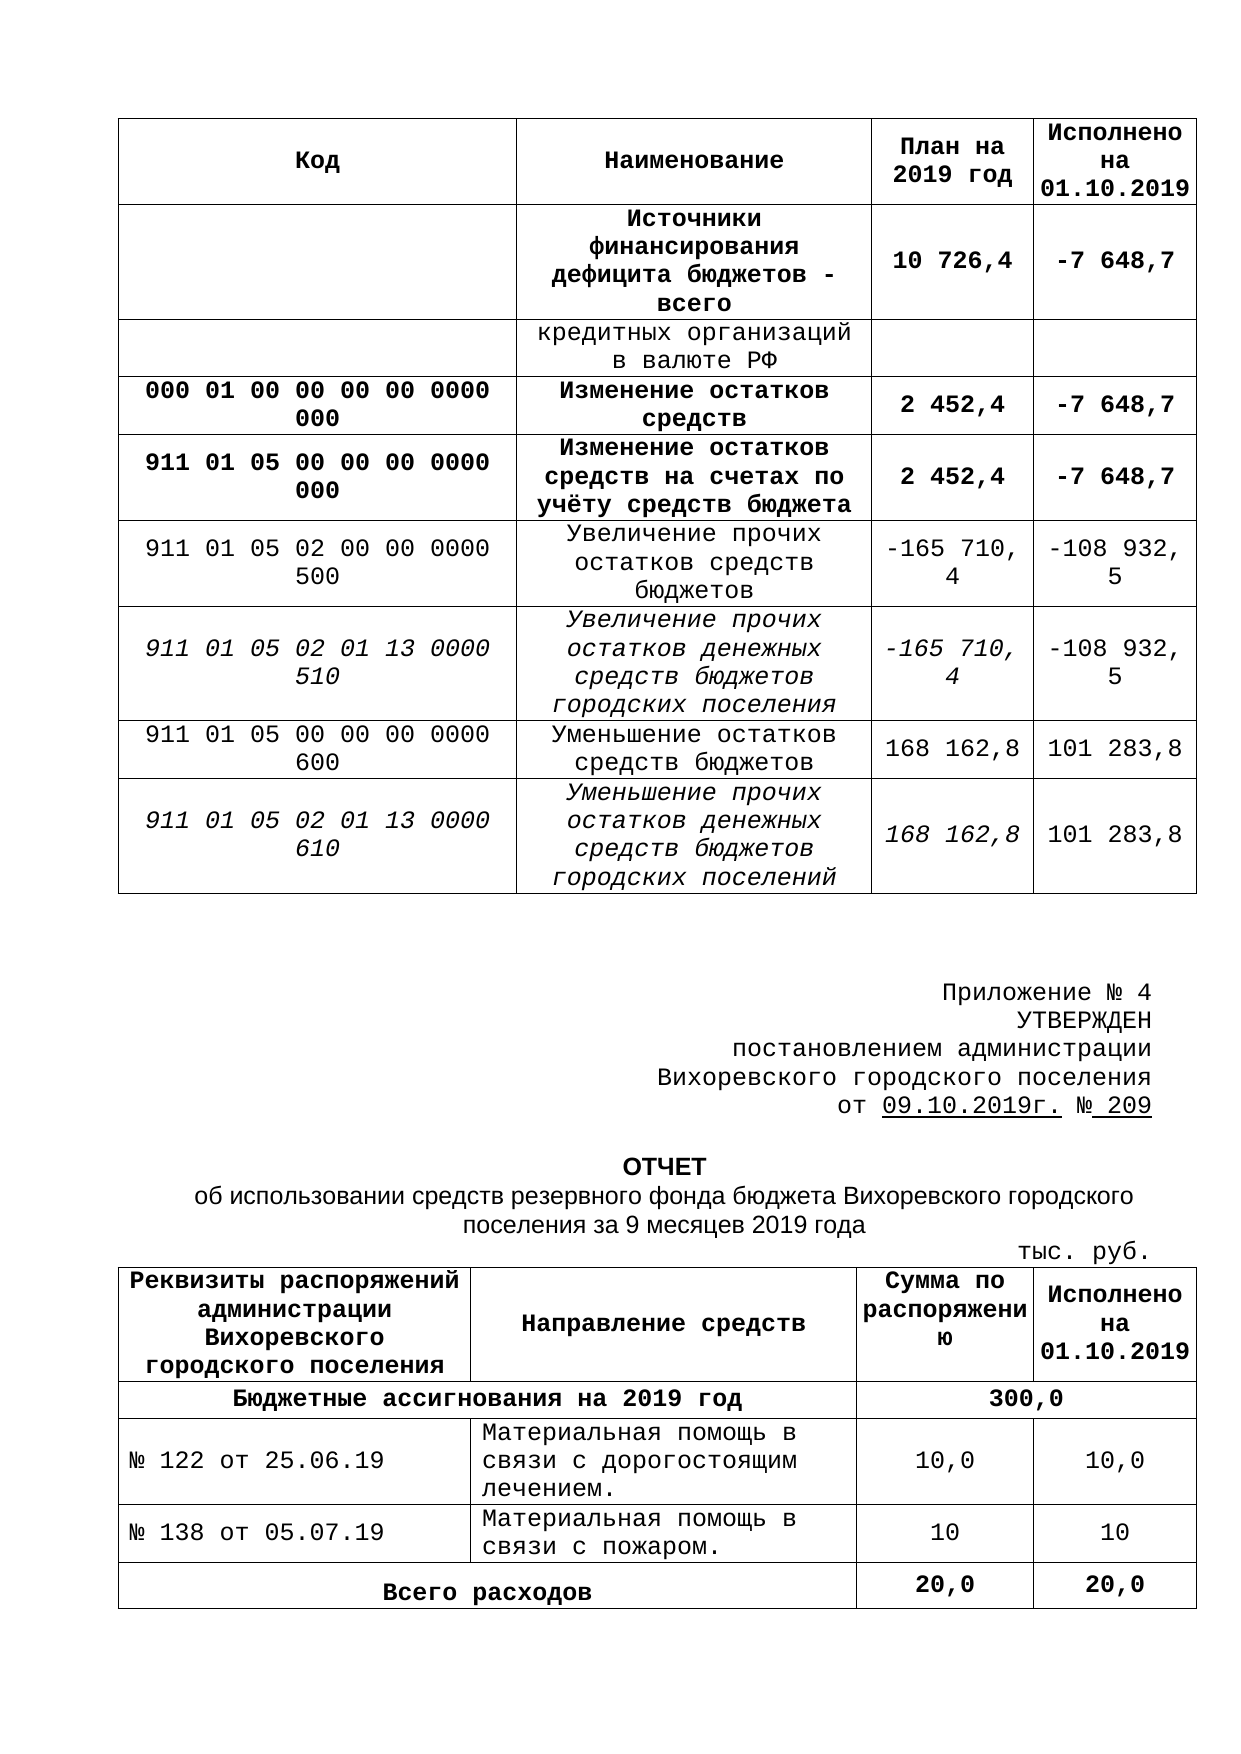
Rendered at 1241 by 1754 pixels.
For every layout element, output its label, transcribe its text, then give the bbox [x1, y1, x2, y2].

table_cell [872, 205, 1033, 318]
text от 09.10.2019г. № 209 [177, 1093, 1152, 1121]
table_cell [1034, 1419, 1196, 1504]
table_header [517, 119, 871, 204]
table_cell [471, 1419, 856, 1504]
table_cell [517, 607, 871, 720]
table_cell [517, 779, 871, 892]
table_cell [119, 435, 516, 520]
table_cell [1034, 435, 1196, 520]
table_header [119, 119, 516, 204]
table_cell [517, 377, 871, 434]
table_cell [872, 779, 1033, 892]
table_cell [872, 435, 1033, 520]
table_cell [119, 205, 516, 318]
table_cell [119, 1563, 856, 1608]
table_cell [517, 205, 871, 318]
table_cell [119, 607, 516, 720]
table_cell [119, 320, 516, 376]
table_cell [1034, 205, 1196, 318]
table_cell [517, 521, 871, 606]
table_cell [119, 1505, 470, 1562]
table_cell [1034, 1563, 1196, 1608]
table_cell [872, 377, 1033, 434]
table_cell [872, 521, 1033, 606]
text тыс. руб. [177, 1238, 1152, 1267]
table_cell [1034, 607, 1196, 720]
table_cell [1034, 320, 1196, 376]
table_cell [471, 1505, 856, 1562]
text об использовании средств резервного фонда бюджета Вихоревского городского поселения за 9 месяцев 2019 года [177, 1181, 1152, 1238]
text ОТЧЕТ [177, 1152, 1152, 1181]
text постановлением администрации [177, 1036, 1152, 1064]
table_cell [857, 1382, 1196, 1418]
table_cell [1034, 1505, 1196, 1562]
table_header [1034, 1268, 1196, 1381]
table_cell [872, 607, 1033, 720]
text Приложение № 4 [177, 979, 1152, 1008]
text УТВЕРЖДЕН [177, 1008, 1152, 1036]
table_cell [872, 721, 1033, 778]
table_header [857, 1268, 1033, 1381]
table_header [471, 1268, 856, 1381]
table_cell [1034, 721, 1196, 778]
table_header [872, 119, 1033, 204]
text Вихоревского городского поселения [177, 1064, 1152, 1093]
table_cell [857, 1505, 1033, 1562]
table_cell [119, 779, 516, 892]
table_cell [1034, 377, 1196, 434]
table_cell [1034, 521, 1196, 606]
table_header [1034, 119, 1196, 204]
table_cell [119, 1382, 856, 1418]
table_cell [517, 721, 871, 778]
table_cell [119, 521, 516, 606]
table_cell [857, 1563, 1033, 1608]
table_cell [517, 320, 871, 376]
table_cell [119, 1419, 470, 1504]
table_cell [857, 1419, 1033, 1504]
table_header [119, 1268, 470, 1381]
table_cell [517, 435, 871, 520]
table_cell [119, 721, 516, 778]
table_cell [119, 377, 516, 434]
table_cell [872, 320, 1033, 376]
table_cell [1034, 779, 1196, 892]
